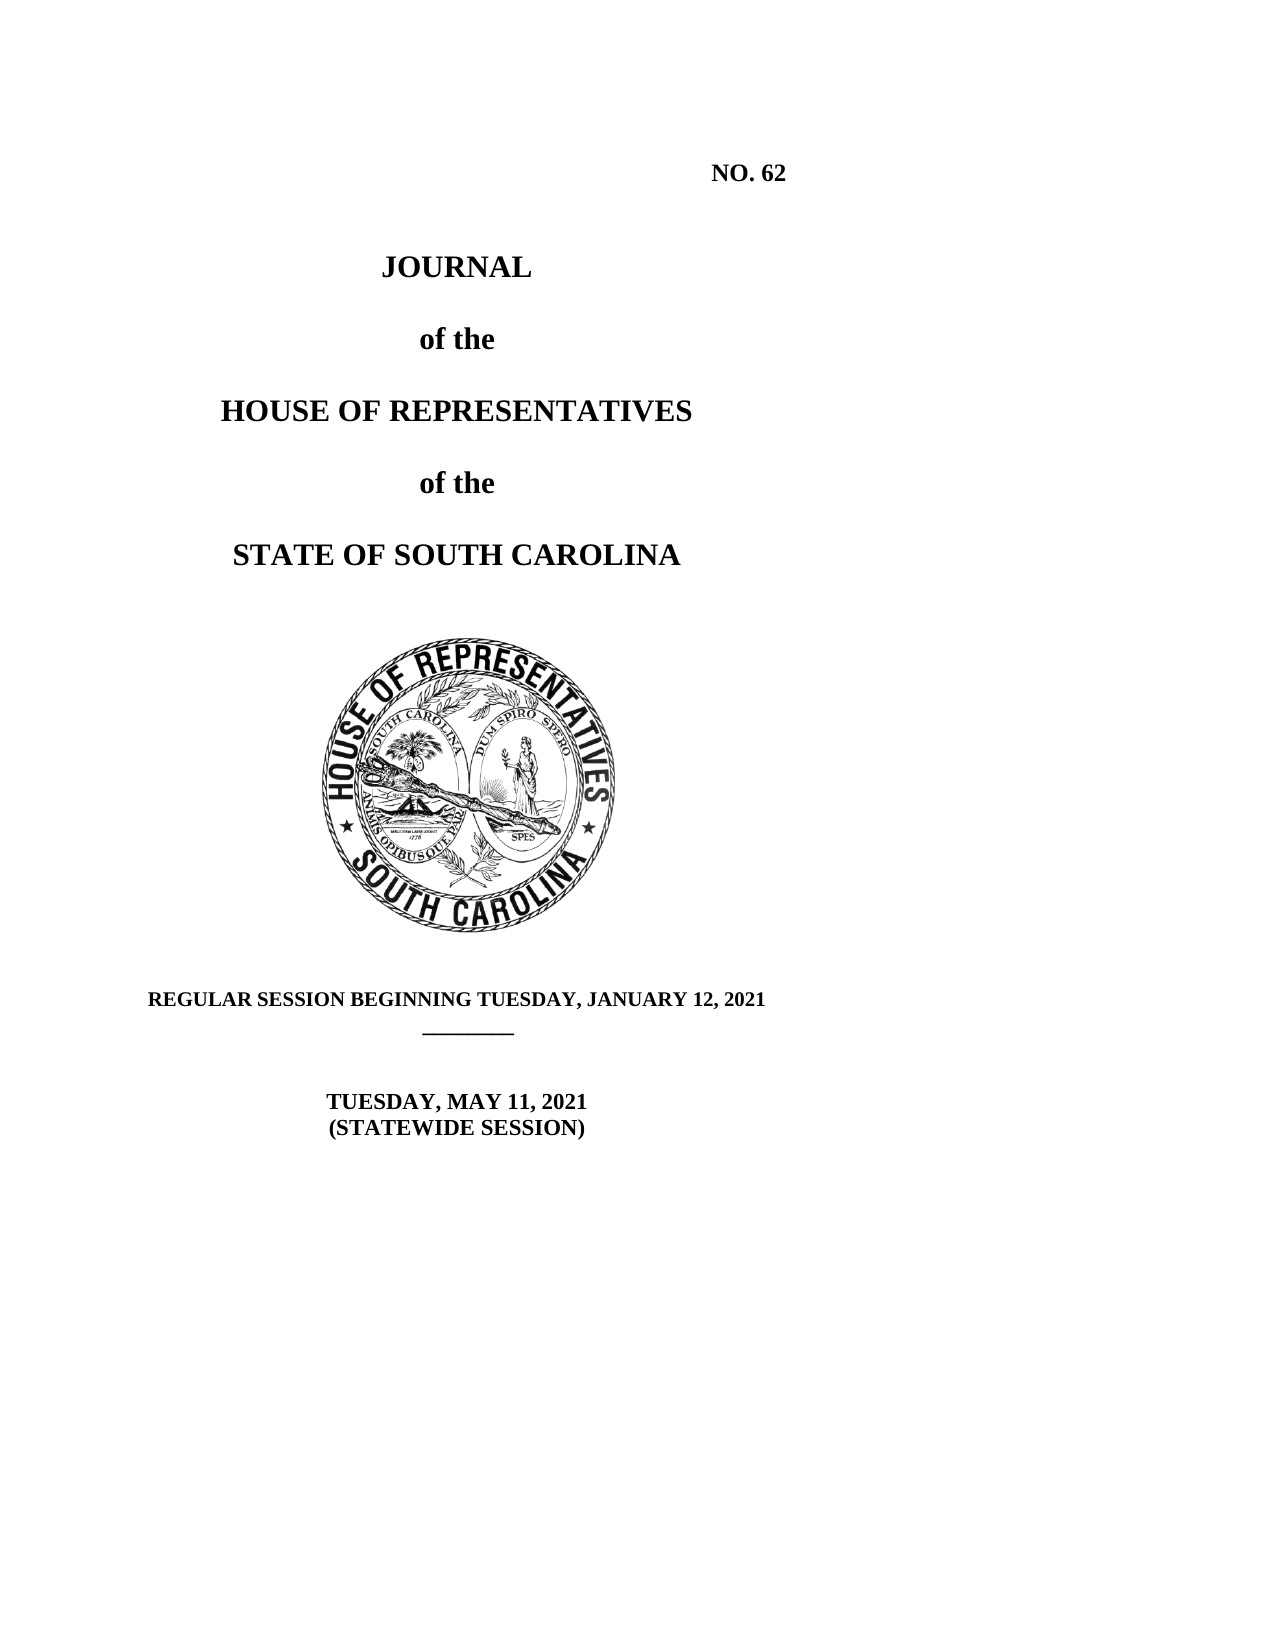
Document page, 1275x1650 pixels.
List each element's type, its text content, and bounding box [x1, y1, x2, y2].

text (STATEWIDE SESSION) [127, 1114, 786, 1141]
title HOUSE OF REPRESENTATIVES [127, 392, 786, 428]
title of the [127, 464, 786, 500]
text TUESDAY, MAY 11, 2021 [127, 1088, 786, 1114]
text ________ [127, 1011, 786, 1038]
title STATE OF SOUTH CAROLINA [127, 536, 786, 572]
title of the [127, 321, 786, 357]
title JOURNAL [127, 249, 786, 285]
picture [318, 634, 618, 935]
title NO. 62 [127, 158, 786, 186]
text REGULAR SESSION BEGINNING TUESDAY, JANUARY 12, 2021 [127, 987, 786, 1011]
